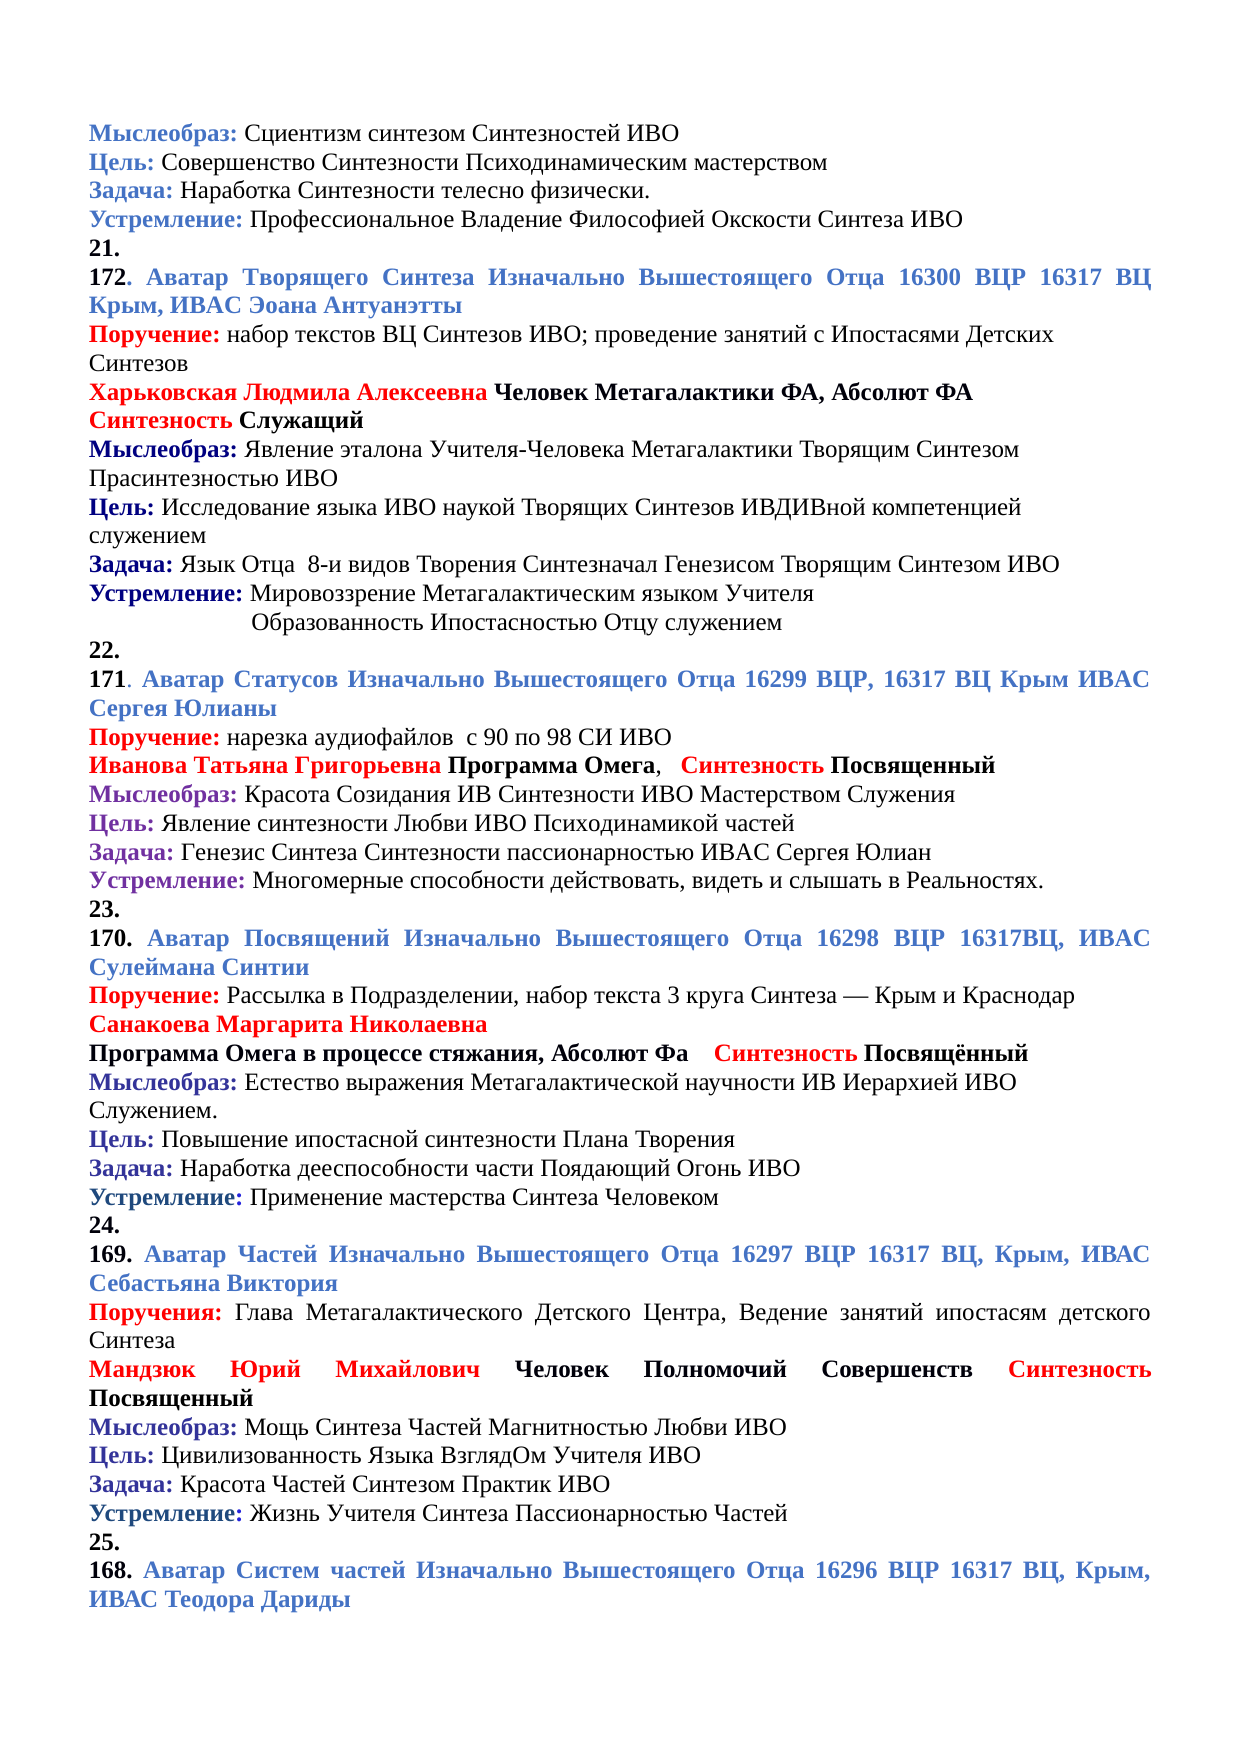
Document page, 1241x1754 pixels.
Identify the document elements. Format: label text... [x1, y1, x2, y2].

text Мыслеобраз: Мощь Синтеза Частей Магнитностью Любви ИВО [89, 1412, 1152, 1441]
text Устремление: Жизнь Учителя Синтеза Пассионарностью Частей [89, 1498, 1152, 1527]
text 168. Аватар Систем частей Изначально Вышестоящего Отца 16296 ВЦР 16317 ВЦ, Крым, ИВАС Теодора Дариды [89, 1556, 1152, 1613]
text Иванова Татьяна Григорьевна Программа Омега, Синтезность Посвященный [89, 751, 1152, 779]
text 169. Аватар Частей Изначально Вышестоящего Отца 16297 ВЦР 16317 ВЦ, Крым, ИВАС Себастьяна Виктория [89, 1239, 1152, 1297]
text Поручение: набор текстов ВЦ Синтезов ИВО; проведение занятий с Ипостасями Детских [89, 319, 1152, 348]
text Служением. [89, 1096, 1152, 1124]
text 172. Аватар Творящего Синтеза Изначально Вышестоящего Отца 16300 ВЦР 16317 ВЦ Крым, ИВАС Эоана Антуанэтты [89, 262, 1152, 319]
text Мыслеобраз: Сциентизм синтезом Синтезностей ИВО [89, 118, 1152, 147]
text Поручение: нарезка аудиофайлов с 90 по 98 СИ ИВО [89, 722, 1152, 751]
text Образованность Ипостасностью Отцу служением [89, 607, 1152, 636]
text Мыслеобраз: Явление эталона Учителя-Человека Метагалактики Творящим Синтезом [89, 434, 1152, 463]
text Мыслеобраз: Естество выражения Метагалактической научности ИВ Иерархией ИВО [89, 1067, 1152, 1096]
text 22. [89, 636, 1152, 664]
text Мандзюк Юрий Михайлович Человек Полномочий Совершенств Синтезность Посвященный [89, 1354, 1152, 1412]
text 23. [89, 894, 1152, 923]
text Синтезов [89, 348, 1152, 377]
text Мыслеобраз: Красота Созидания ИВ Синтезности ИВО Мастерством Служения [89, 779, 1152, 808]
text служением [89, 521, 1152, 549]
text 170. Аватар Посвящений Изначально Вышестоящего Отца 16298 ВЦР 16317ВЦ, ИВАС Сулеймана Синтии [89, 923, 1152, 981]
text Устремление: Применение мастерства Синтеза Человеком [89, 1182, 1152, 1211]
text 24. [89, 1211, 1152, 1239]
text Задача: Генезис Синтеза Синтезности пассионарностью ИВАС Сергея Юлиан [89, 837, 1152, 866]
text Программа Омега в процессе стяжания, Абсолют Фа Синтезность Посвящённый [89, 1038, 1152, 1067]
text Цель: Совершенство Синтезности Психодинамическим мастерством [89, 147, 1152, 176]
text Задача: Красота Частей Синтезом Практик ИВО [89, 1469, 1152, 1498]
text Устремление: Мировоззрение Метагалактическим языком Учителя [89, 578, 1152, 607]
text Цель: Явление синтезности Любви ИВО Психодинамикой частей [89, 808, 1152, 837]
text 171. Аватар Статусов Изначально Вышестоящего Отца 16299 ВЦР, 16317 ВЦ Крым ИВАС Сергея Юлианы [89, 664, 1152, 722]
text Устремление: Профессиональное Владение Философией Окскости Синтеза ИВО [89, 204, 1152, 233]
text Задача: Наработка дееспособности части Поядающий Огонь ИВО [89, 1153, 1152, 1182]
text Прасинтезностью ИВО [89, 463, 1152, 492]
text Цель: Повышение ипостасной синтезности Плана Творения [89, 1124, 1152, 1153]
text Поручение: Рассылка в Подразделении, набор текста 3 круга Синтеза — Крым и Краснодар [89, 981, 1152, 1009]
text Цель: Цивилизованность Языка ВзглядОм Учителя ИВО [89, 1441, 1152, 1469]
text 25. [89, 1527, 1152, 1556]
text Устремление: Многомерные способности действовать, видеть и слышать в Реальностях. [89, 866, 1152, 894]
text Задача: Наработка Синтезности телесно физически. [89, 176, 1152, 204]
text Цель: Исследование языка ИВО наукой Творящих Синтезов ИВДИВной компетенцией [89, 492, 1152, 521]
text Поручения: Глава Метагалактического Детского Центра, Ведение занятий ипостасям детского Синтеза [89, 1297, 1152, 1354]
text Синтезность Служащий [89, 406, 1152, 434]
text Задача: Язык Отца 8-и видов Творения Синтезначал Генезисом Творящим Синтезом ИВО [89, 549, 1152, 578]
text 21. [89, 233, 1152, 262]
text Санакоева Маргарита Николаевна [89, 1009, 1152, 1038]
text Харьковская Людмила Алексеевна Человек Метагалактики ФА, Абсолют ФА [89, 377, 1152, 406]
